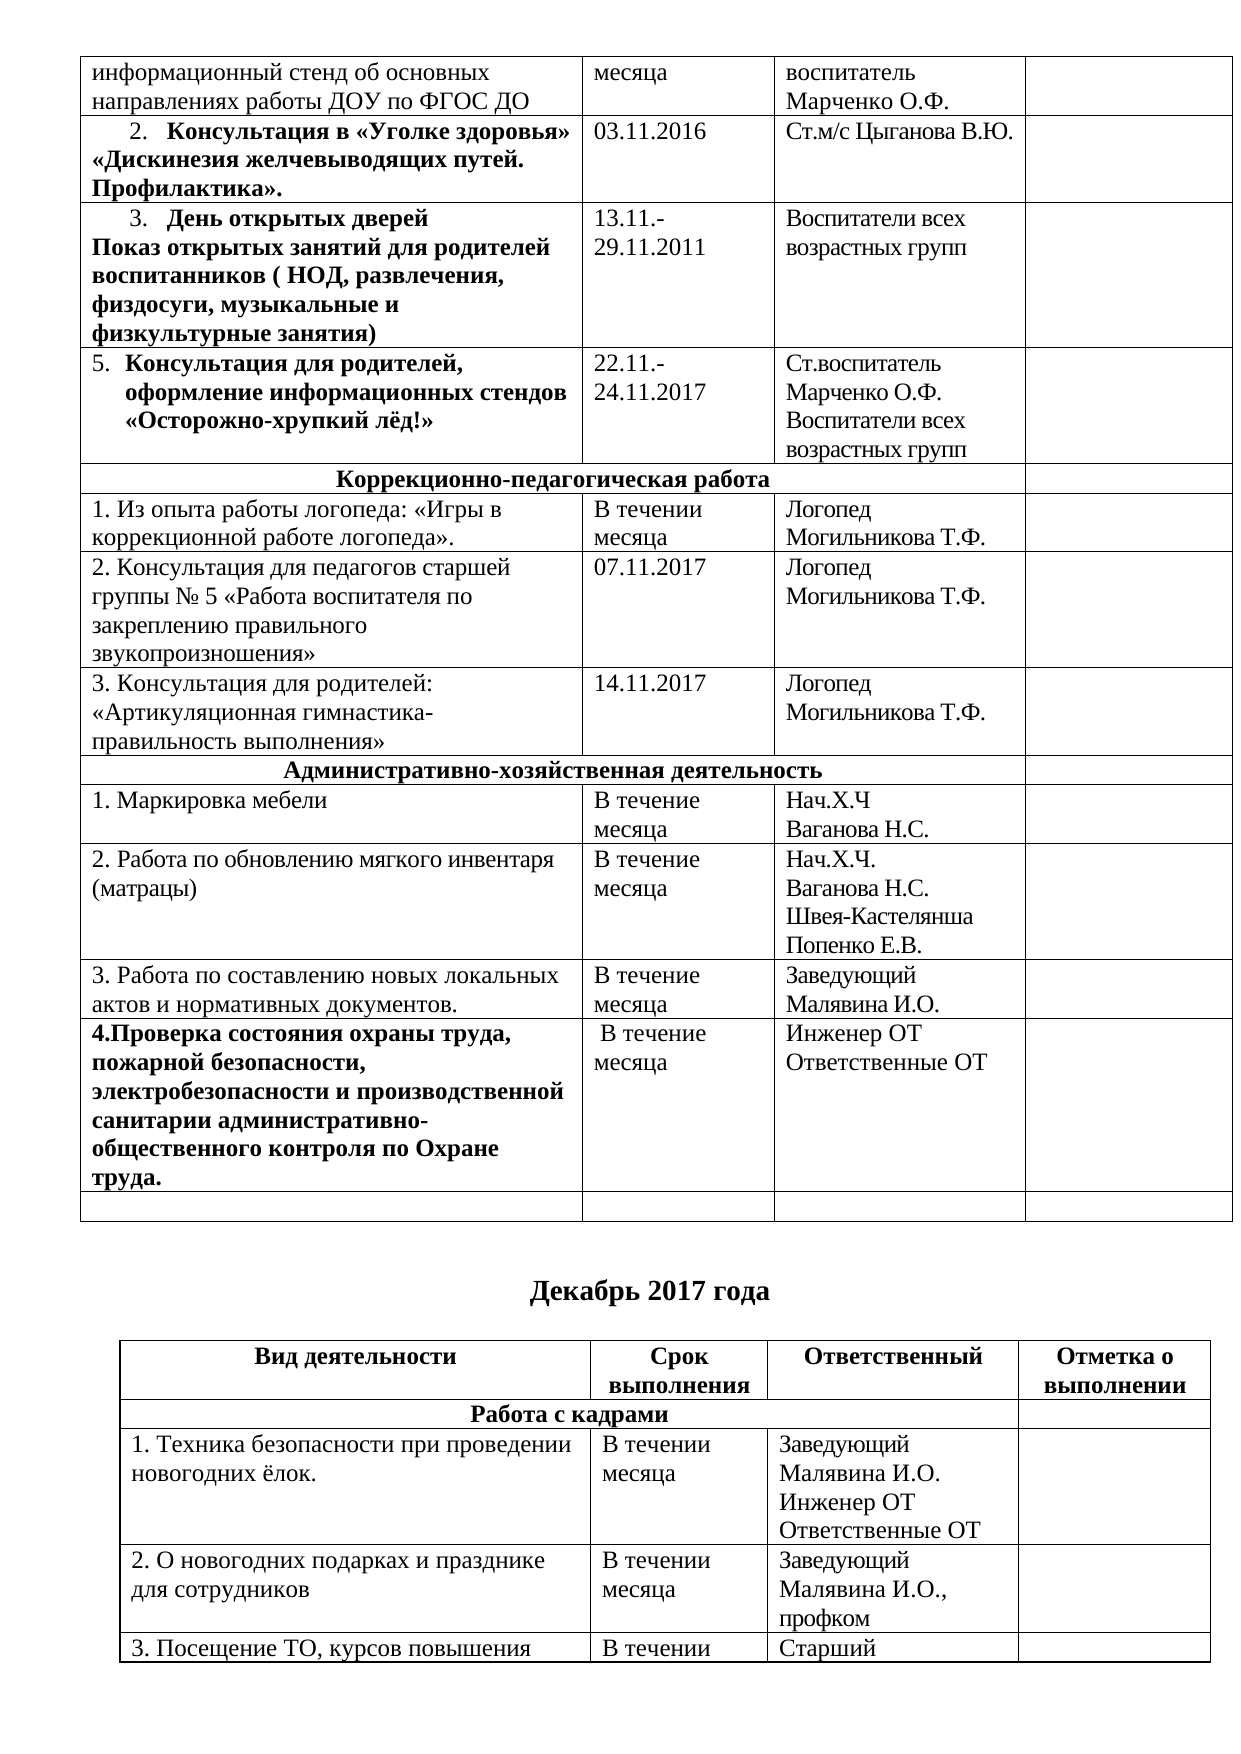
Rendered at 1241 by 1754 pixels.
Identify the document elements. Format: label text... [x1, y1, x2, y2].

table_cell 4.Проверка состояния охраны труда, пожарной безопасности, электробезопасности и производственной санитарии административно-общественного контроля по Охране труда. [81, 1019, 582, 1191]
table_cell В течении месяца [591, 1429, 767, 1544]
table_cell Коррекционно-педагогическая работа [81, 464, 1025, 493]
table_cell Консультация в «Уголке здоровья» «Дискинезия желчевыводящих путей. Профилактика». [81, 116, 582, 202]
table_cell Воспитатели всех возрастных групп [775, 203, 1025, 347]
table_cell 07.11.2017 [583, 552, 774, 667]
table_cell 1. Маркировка мебели [81, 785, 582, 843]
table_cell 22.11.-24.11.2017 [583, 348, 774, 463]
table_cell [1026, 1019, 1232, 1191]
table_cell День открытых дверей Показ открытых занятий для родителей воспитанников ( НОД, развлечения, физдосуги, музыкальные и физкультурные занятия) [81, 203, 582, 347]
table_cell Работа с кадрами [121, 1400, 1018, 1428]
table_header Ответственный [768, 1341, 1018, 1398]
table_header Срок выполнения [591, 1341, 767, 1398]
table_cell [775, 1192, 1025, 1221]
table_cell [121, 1633, 590, 1661]
table_header Отметка о выполнении [1019, 1341, 1210, 1398]
table_cell В течение месяца [583, 960, 774, 1017]
table_cell [1026, 116, 1232, 202]
table_cell В течение месяца [583, 785, 774, 843]
table_cell 2. Работа по обновлению мягкого инвентаря (матрацы) [81, 844, 582, 959]
table_cell [1026, 960, 1232, 1017]
table_cell 1. Из опыта работы логопеда: «Игры в коррекционной работе логопеда». [81, 494, 582, 551]
table_cell [1026, 464, 1232, 493]
table_cell [1026, 348, 1232, 463]
table_cell Административно-хозяйственная деятельность [81, 756, 1025, 784]
table_cell Инженер ОТ Ответственные ОТ [775, 1019, 1025, 1191]
table_cell Заведующий Малявина И.О. [775, 960, 1025, 1017]
table_cell 2. О новогодних подарках и празднике для сотрудников [121, 1545, 590, 1632]
table_cell [1026, 203, 1232, 347]
table_cell [1026, 494, 1232, 551]
table_cell 2. Консультация для педагогов старшей группы № 5 «Работа воспитателя по закреплению правильного звукопроизношения» [81, 552, 582, 667]
table_cell 1. Техника безопасности при проведении новогодних ёлок. [121, 1429, 590, 1544]
table_cell [1026, 844, 1232, 959]
table_cell [1019, 1633, 1210, 1661]
table_cell Нач.Х.Ч Ваганова Н.С. [775, 785, 1025, 843]
table_cell Ст.воспитатель Марченко О.Ф. Воспитатели всех возрастных групп [775, 348, 1025, 463]
table_cell [81, 1192, 582, 1221]
table_cell В течении месяца [591, 1633, 767, 1661]
table_cell [1026, 552, 1232, 667]
table_cell В течении месяца [591, 1545, 767, 1632]
table_cell [1019, 1545, 1210, 1632]
table_cell Логопед Могильникова Т.Ф. [775, 668, 1025, 754]
table_cell В течении месяца [583, 494, 774, 551]
text Декабрь 2017 года [177, 1273, 1122, 1306]
table_header Вид деятельности [121, 1341, 590, 1398]
table_cell Заведующий Малявина И.О. Инженер ОТ Ответственные ОТ [768, 1429, 1018, 1544]
table_cell В течение месяца [583, 1019, 774, 1191]
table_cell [81, 57, 582, 115]
table_cell Консультация для родителей, оформление информационных стендов «Осторожно-хрупкий лёд!» [81, 348, 582, 463]
table_cell 3. Консультация для родителей: «Артикуляционная гимнастика-правильность выполнения» [81, 668, 582, 754]
table_cell Логопед Могильникова Т.Ф. [775, 494, 1025, 551]
table_cell [1026, 785, 1232, 843]
table_cell [1026, 756, 1232, 784]
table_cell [775, 57, 1025, 115]
table_cell [1019, 1400, 1210, 1428]
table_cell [768, 1633, 1018, 1661]
table_cell Заведующий Малявина И.О., профком [768, 1545, 1018, 1632]
table_cell 03.11.2016 [583, 116, 774, 202]
table_cell [1026, 1192, 1232, 1221]
table_cell Ст.м/с Цыганова В.Ю. [775, 116, 1025, 202]
table_cell [1019, 1429, 1210, 1544]
table_cell 14.11.2017 [583, 668, 774, 754]
table_cell [1026, 668, 1232, 754]
table_cell В течение месяца [583, 57, 774, 115]
table_cell Логопед Могильникова Т.Ф. [775, 552, 1025, 667]
table_cell [1026, 57, 1232, 115]
table_cell Нач.Х.Ч. Ваганова Н.С. Швея-Кастелянша Попенко Е.В. [775, 844, 1025, 959]
table_cell В течение месяца [583, 844, 774, 959]
table_cell 3. Работа по составлению новых локальных актов и нормативных документов. [81, 960, 582, 1017]
table_cell [583, 1192, 774, 1221]
table_cell 13.11.-29.11.2011 [583, 203, 774, 347]
